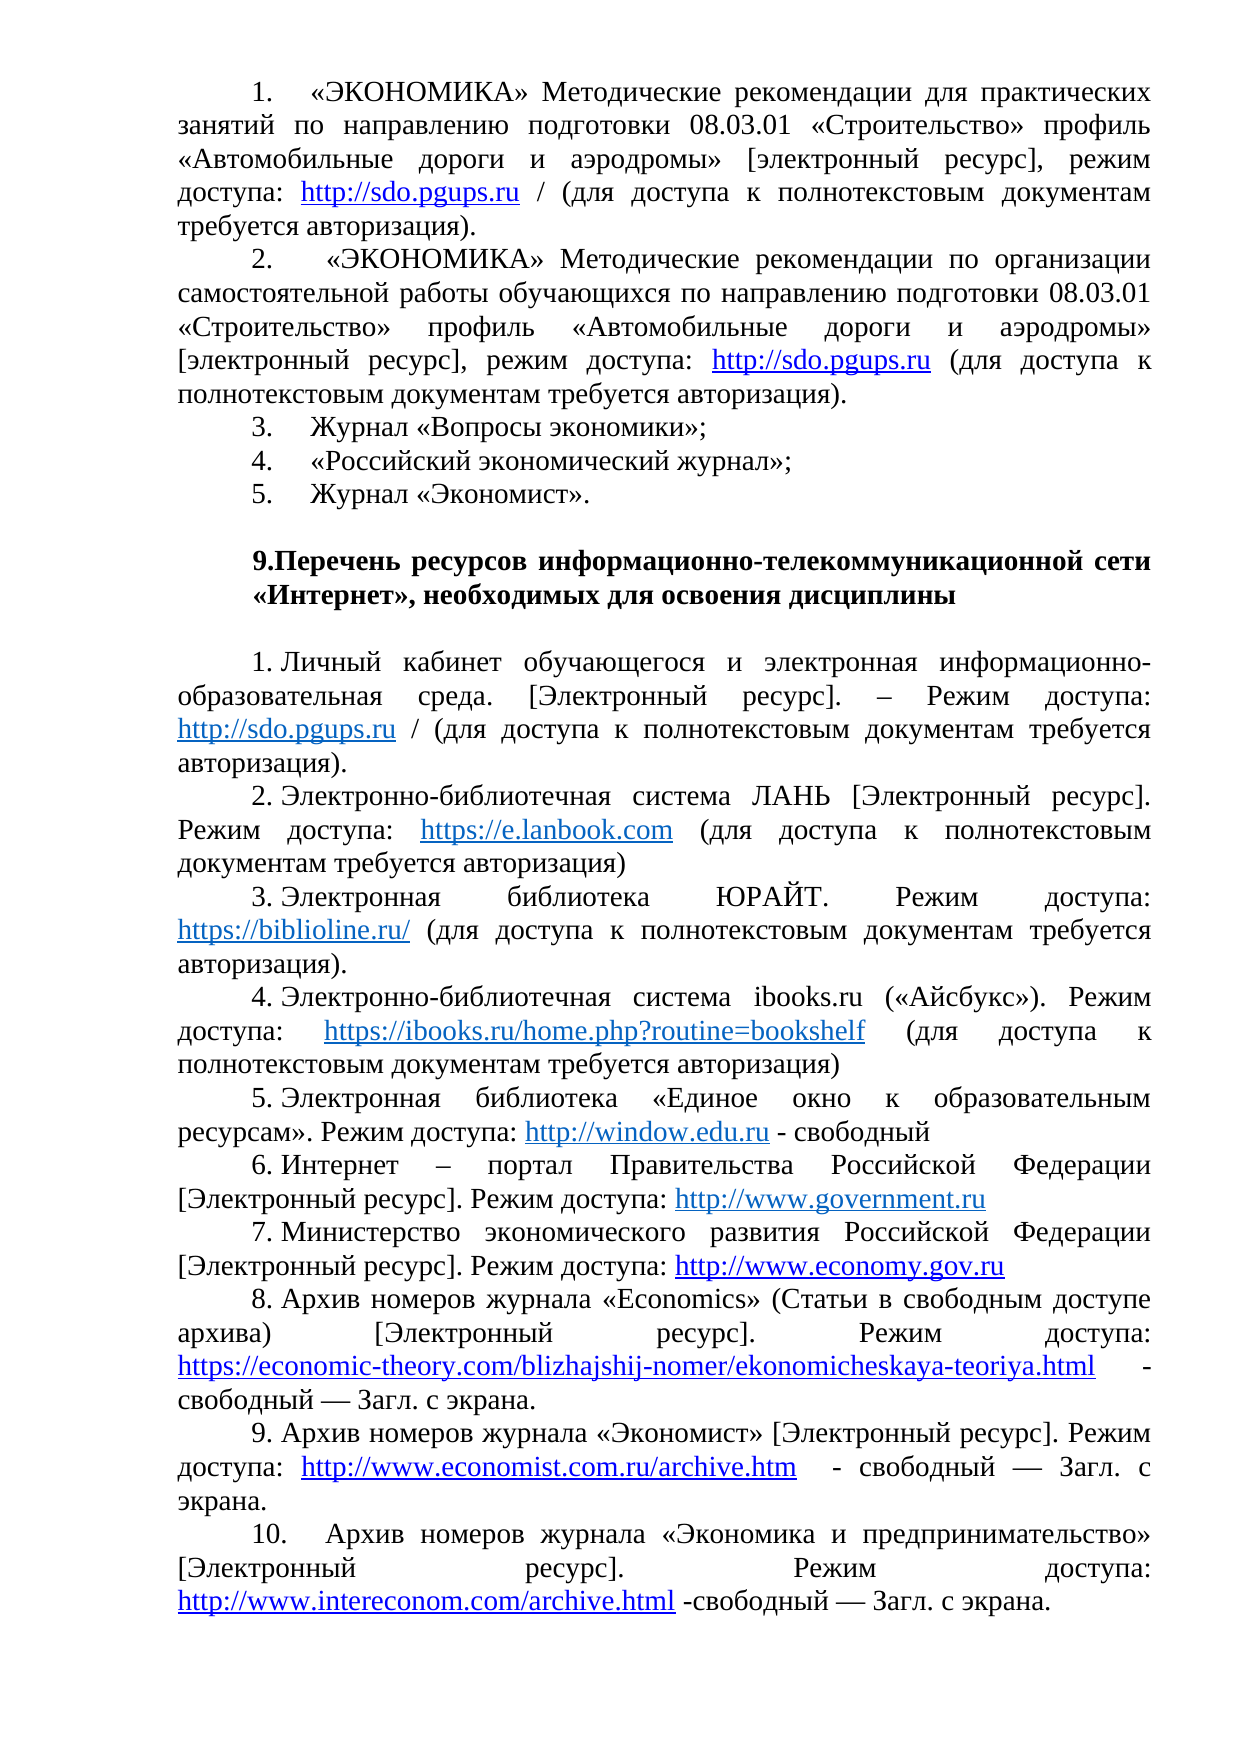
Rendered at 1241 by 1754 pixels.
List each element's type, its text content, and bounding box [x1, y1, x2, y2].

list Министерство экономического развития Российской Федерации [Электронный ресурс]. Режим доступа: http://www.economy.gov.ru [177, 1214, 1152, 1281]
list «Российский экономический журнал»; [177, 443, 1152, 476]
list Электронно-библиотечная система ЛАНЬ [Электронный ресурс]. Режим доступа: https://e.lanbook.com (для доступа к полнотекстовым документам требуется авторизация) [177, 778, 1152, 879]
list Электронно-библиотечная система ibooks.ru («Айсбукс»). Режим доступа: https://ibooks.ru/home.php?routine=bookshelf (для доступа к полнотекстовым документам требуется авторизация) [177, 979, 1152, 1080]
list Интернет – портал Правительства Российской Федерации [Электронный ресурс]. Режим доступа: http://www.government.ru [177, 1147, 1152, 1214]
list Электронная библиотека «Единое окно к образовательным ресурсам». Режим доступа: http://window.edu.ru - свободный [177, 1080, 1152, 1147]
list Архив номеров журнала «Eсonomics» (Статьи в свободным доступе архива) [Электронный ресурс]. Режим доступа: https://economic-theory.com/blizhajshij-nomer/ekonomicheskaya-teoriya.html - свободный — Загл. с экрана. [177, 1281, 1152, 1416]
list Электронная библиотека ЮРАЙТ. Режим доступа: https://biblioline.ru/ (для доступа к полнотекстовым документам требуется авторизация). [177, 879, 1152, 979]
list «ЭКОНОМИКА» Методические рекомендации по организации самостоятельной работы обучающихся по направлению подготовки 08.03.01 «Строительство» профиль «Автомобильные дороги и аэродромы» [электронный ресурс], режим доступа: http://sdo.pgups.ru (для доступа к полнотекстовым документам требуется авторизация). [177, 242, 1152, 409]
list Архив номеров журнала «Экономист» [Электронный ресурс]. Режим доступа: http://www.economist.com.ru/archive.htm - свободный — Загл. с экрана. [177, 1416, 1152, 1516]
list Журнал «Экономист». [177, 476, 1152, 510]
list «ЭКОНОМИКА» Методические рекомендации для практических занятий по направлению подготовки 08.03.01 «Строительство» профиль «Автомобильные дороги и аэродромы» [электронный ресурс], режим доступа: http://sdo.pgups.ru / (для доступа к полнотекстовым документам требуется авторизация). [177, 74, 1152, 242]
list Журнал «Вопросы экономики»; [177, 409, 1152, 443]
list 9.Перечень ресурсов информационно-телекоммуникационной сети «Интернет», необходимых для освоения дисциплины [252, 543, 1152, 611]
list Архив номеров журнала «Экономика и предпринимательство» [Электронный ресурс]. Режим доступа: http://www.intereconom.com/archive.html -свободный — Загл. с экрана. [177, 1516, 1152, 1617]
list Личный кабинет обучающегося и электронная информационно-образовательная среда. [Электронный ресурс]. – Режим доступа: http://sdo.pgups.ru / (для доступа к полнотекстовым документам требуется авторизация). [177, 644, 1152, 778]
